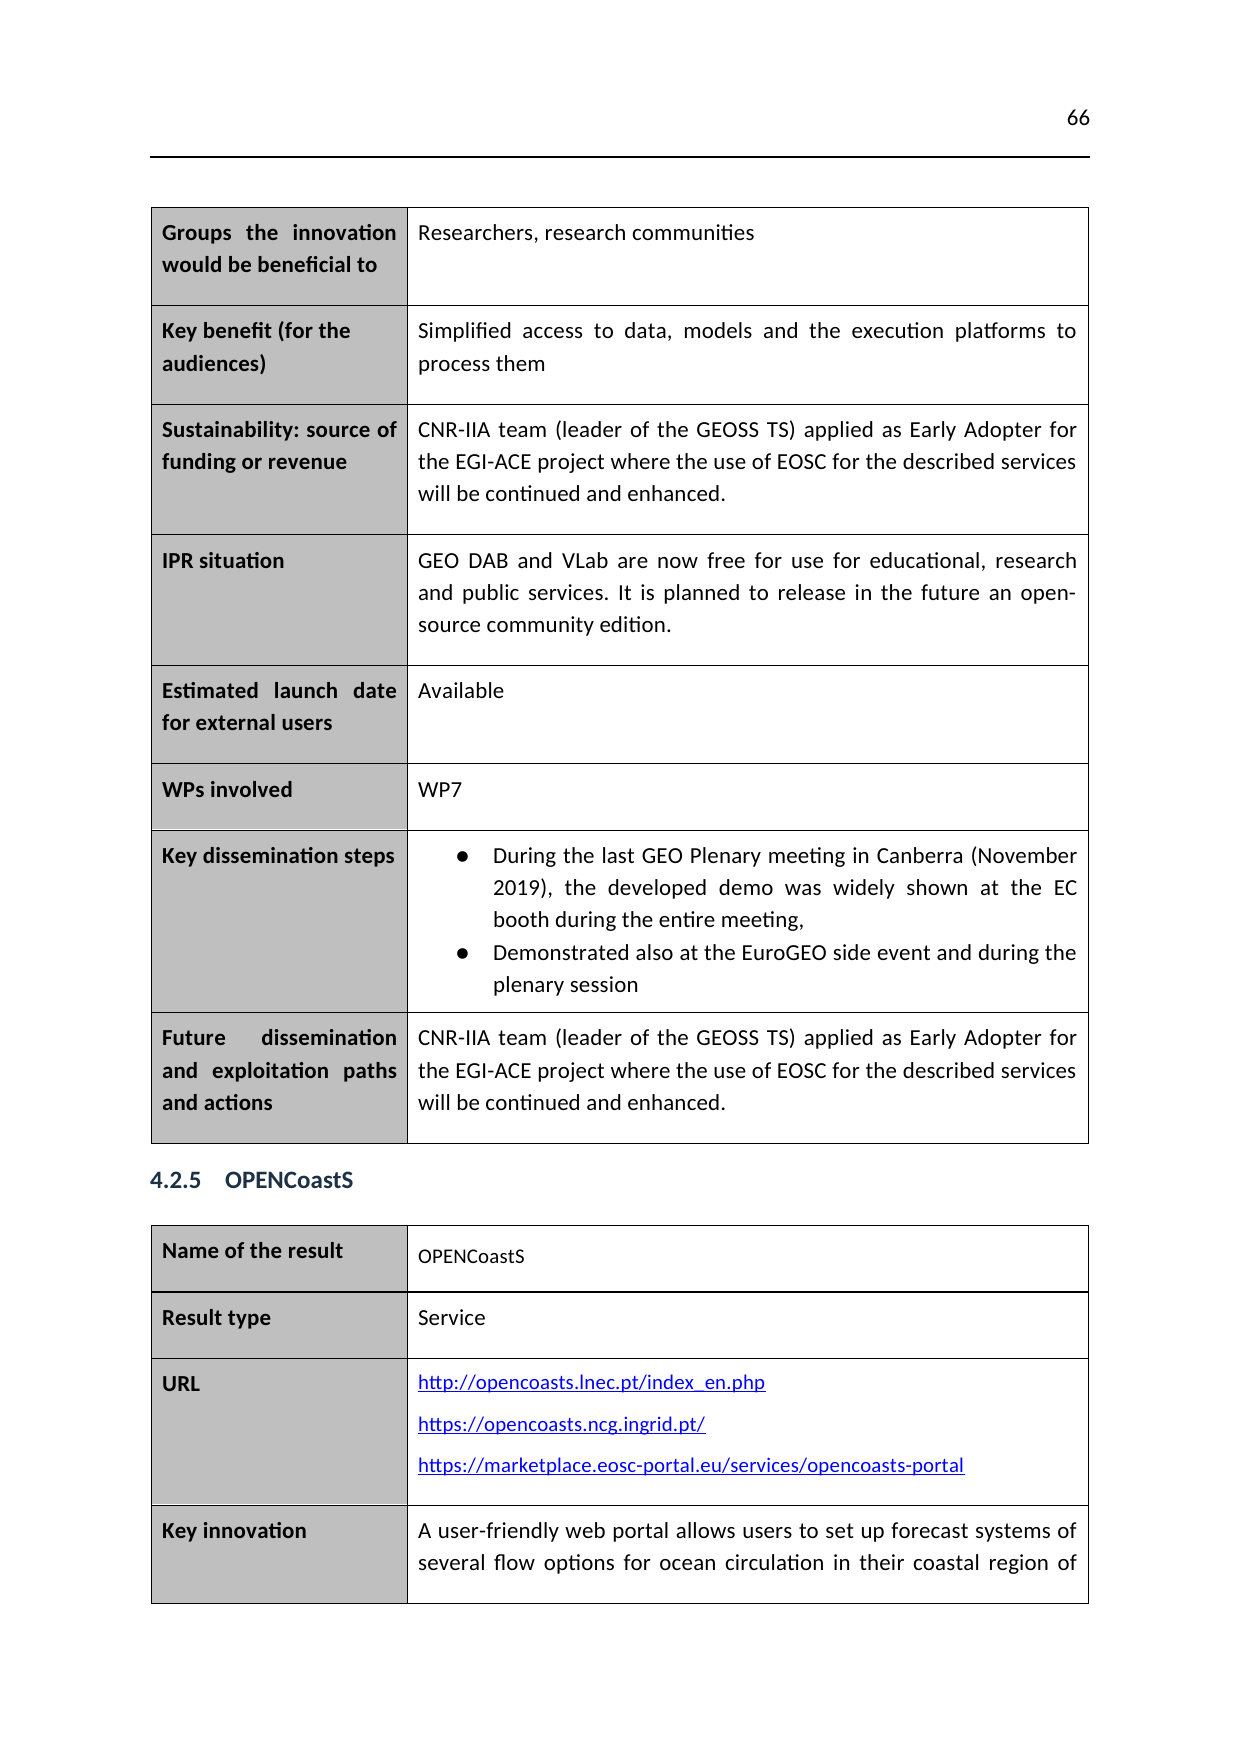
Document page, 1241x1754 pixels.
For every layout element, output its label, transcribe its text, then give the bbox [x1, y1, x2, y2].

table_cell ​Sustainability: source of funding or revenue [152, 405, 407, 534]
table_cell http://opencoasts.lnec.pt/index_en.php https://opencoasts.ncg.ingrid.pt/ https://marketplace.eosc-portal.eu/services/opencoasts-portal [408, 1359, 1088, 1504]
table_cell ​Key benefit (for the audiences) [152, 306, 407, 404]
table_cell Service [408, 1293, 1088, 1358]
table_cell ​WPs involved [152, 764, 407, 829]
table_cell ​Future dissemination and exploitation paths and actions [152, 1013, 407, 1143]
table_cell ​Result type [152, 1293, 407, 1358]
table_cell WP7 [408, 764, 1088, 829]
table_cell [408, 1506, 1088, 1603]
table_cell During the last GEO Plenary meeting in Canberra (November 2019), the developed demo was widely shown at the EC booth during the entire meeting, Demonstrated also at the EuroGEO side event and during the plenary session [408, 831, 1088, 1012]
table_header ​Name of the result [152, 1226, 407, 1291]
table_cell GEO DAB and VLab are now free for use for educational, research and public services. It is planned to release in the future an open-source community edition. [408, 535, 1088, 665]
table_cell Key dissemination steps [152, 831, 407, 1012]
table_cell CNR-IIA team (leader of the GEOSS TS) applied as Early Adopter for the EGI-ACE project where the use of EOSC for the described services will be continued and enhanced. [408, 405, 1088, 534]
table_cell Simplified access to data, models and the execution platforms to process them [408, 306, 1088, 404]
table_cell ​URL [152, 1359, 407, 1504]
table_cell Available [408, 666, 1088, 763]
table_cell ​Groups the innovation would be beneficial to [152, 208, 407, 305]
table_cell ​Key innovation [152, 1506, 407, 1603]
table_header OPENCoastS [408, 1226, 1088, 1291]
subtitle ​OPENCoastS [150, 1164, 1090, 1195]
table_cell CNR-IIA team (leader of the GEOSS TS) applied as Early Adopter for the EGI-ACE project where the use of EOSC for the described services will be continued and enhanced. [408, 1013, 1088, 1143]
table_cell ​IPR situation [152, 535, 407, 665]
table_cell ​Estimated launch date for external users [152, 666, 407, 763]
table_cell Researchers, research communities [408, 208, 1088, 305]
